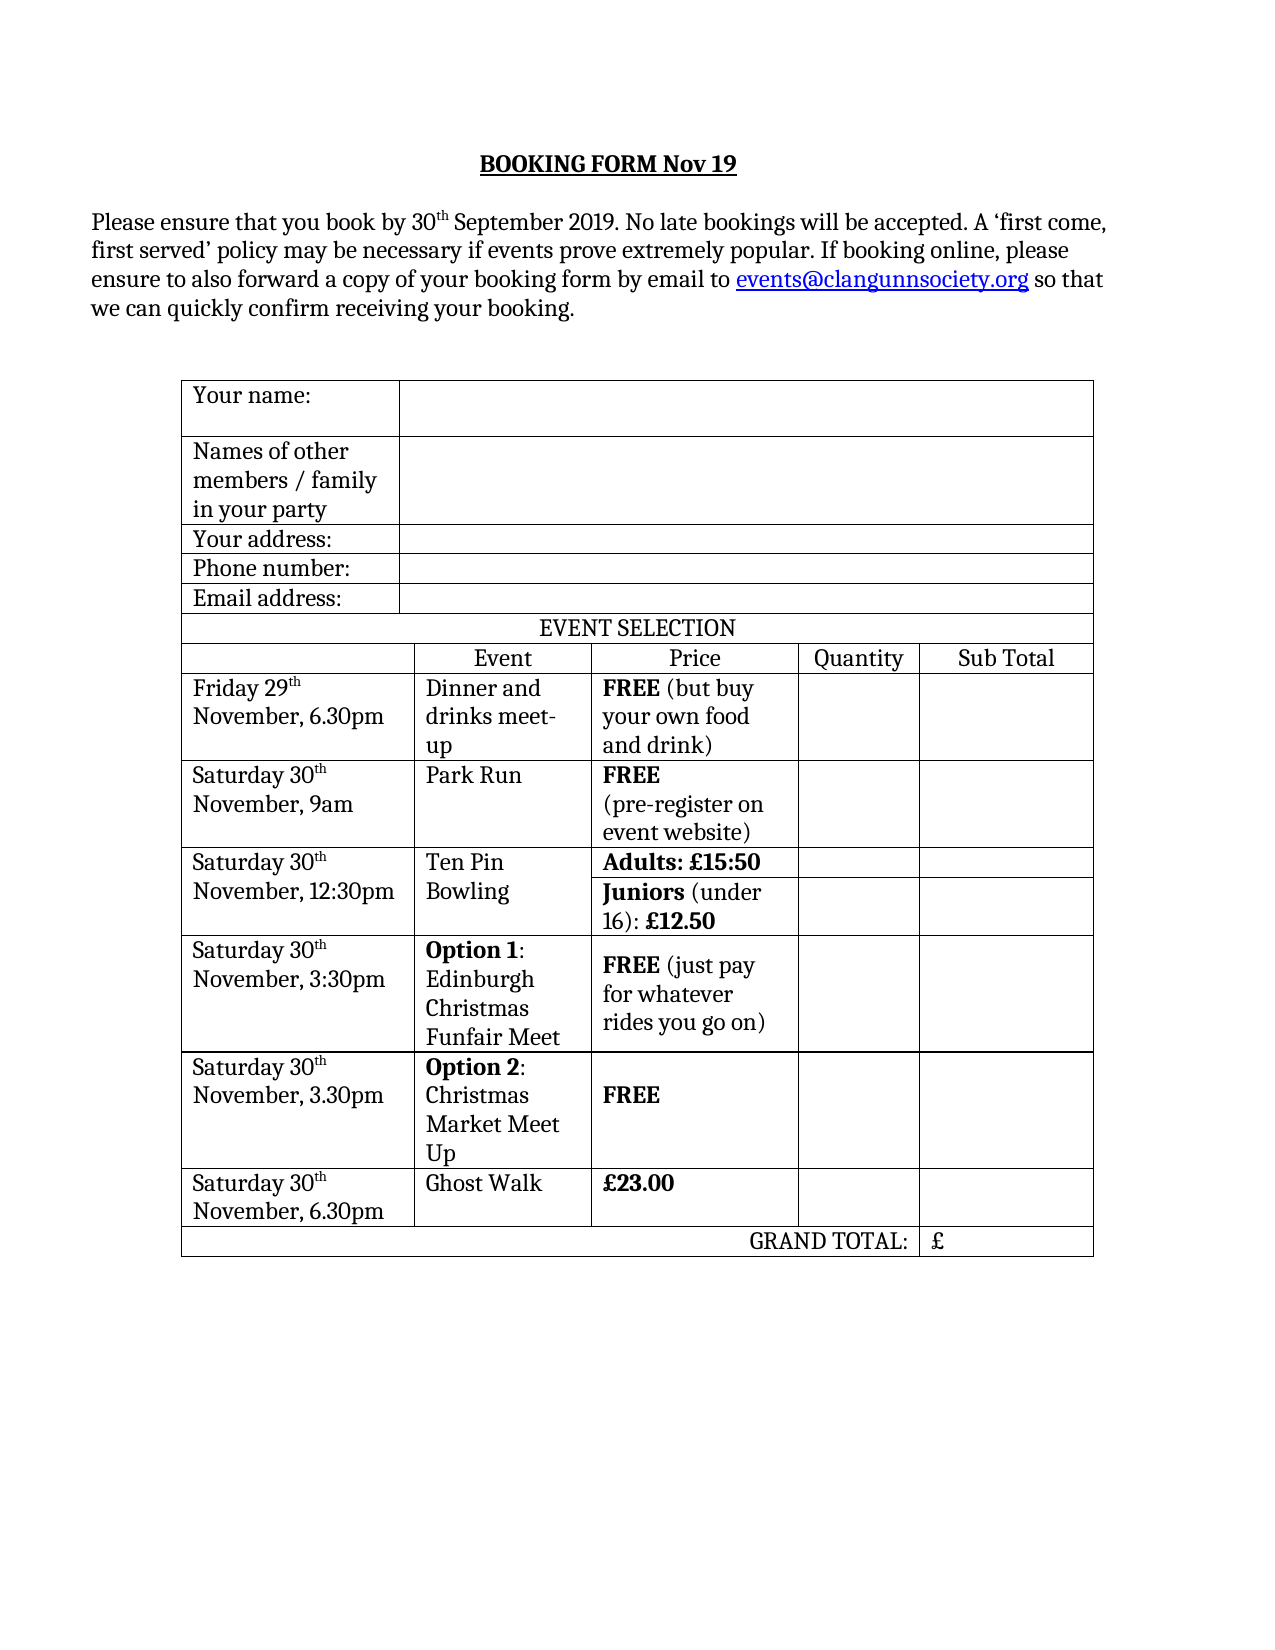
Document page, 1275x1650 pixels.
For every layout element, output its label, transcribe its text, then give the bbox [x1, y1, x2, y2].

table_cell Park Run [415, 761, 591, 847]
table_cell [799, 878, 919, 935]
table_cell [920, 674, 1093, 760]
table_cell £23.00 [592, 1169, 798, 1226]
table_cell [182, 644, 414, 672]
table_cell Juniors (under 16): £12.50 [592, 878, 798, 935]
table_cell Ghost Walk [415, 1169, 591, 1226]
table_cell [920, 936, 1093, 1051]
table_cell EVENT SELECTION [182, 614, 1093, 643]
text BOOKING FORM Nov 19 [91, 150, 1125, 179]
table_header [400, 381, 1093, 436]
table_cell Event [415, 644, 591, 672]
table_cell Saturday 30th November, 3:30pm [182, 936, 414, 1051]
text Please ensure that you book by 30th September 2019. No late bookings will be accepted. A ‘first come, first served’ policy may be necessary if events prove extremely popular. If booking online, please ensure to also forward a copy of your booking form by email to events@clangunnsociety.org so that we can quickly confirm receiving your booking. [91, 207, 1125, 322]
table_cell Saturday 30th November, 9am [182, 761, 414, 847]
table_cell [920, 761, 1093, 847]
table_cell [920, 1053, 1093, 1167]
table_cell [920, 878, 1093, 935]
table_cell [799, 674, 919, 760]
table_cell Option 1: Edinburgh Christmas Funfair Meet [415, 936, 591, 1051]
table_cell [920, 1169, 1093, 1226]
table_cell [799, 848, 919, 877]
table_cell Option 2: Christmas Market Meet Up [415, 1053, 591, 1167]
table_cell [799, 936, 919, 1051]
table_cell Phone number: [182, 554, 399, 583]
table_cell [400, 584, 1093, 613]
table_cell Email address: [182, 584, 399, 613]
table_cell [799, 761, 919, 847]
table_cell FREE [592, 1053, 798, 1167]
table_cell [400, 554, 1093, 583]
table_cell [920, 848, 1093, 877]
table_cell £ [920, 1227, 1093, 1256]
table_cell Your address: [182, 525, 399, 553]
table_cell FREE (pre-register on event website) [592, 761, 798, 847]
table_cell [799, 1053, 919, 1167]
table_cell Quantity [799, 644, 919, 672]
table_cell [799, 1169, 919, 1226]
table_cell Adults: £15:50 [592, 848, 798, 877]
table_cell Price [592, 644, 798, 672]
table_cell [400, 437, 1093, 523]
table_cell [400, 525, 1093, 553]
table_header Your name: [182, 381, 399, 436]
table_cell Saturday 30th November, 6.30pm [182, 1169, 414, 1226]
table_cell Dinner and drinks meet-up [415, 674, 591, 760]
table_cell Saturday 30th November, 12:30pm [182, 848, 414, 935]
table_cell Saturday 30th November, 3.30pm [182, 1053, 414, 1167]
table_cell Friday 29th November, 6.30pm [182, 674, 414, 760]
table_cell FREE (but buy your own food and drink) [592, 674, 798, 760]
table_cell Ten Pin Bowling [415, 848, 591, 935]
table_cell GRAND TOTAL: [182, 1227, 919, 1256]
table_cell Names of other members / family in your party [182, 437, 399, 523]
table_cell FREE (just pay for whatever rides you go on) [592, 936, 798, 1051]
table_cell Sub Total [920, 644, 1093, 672]
